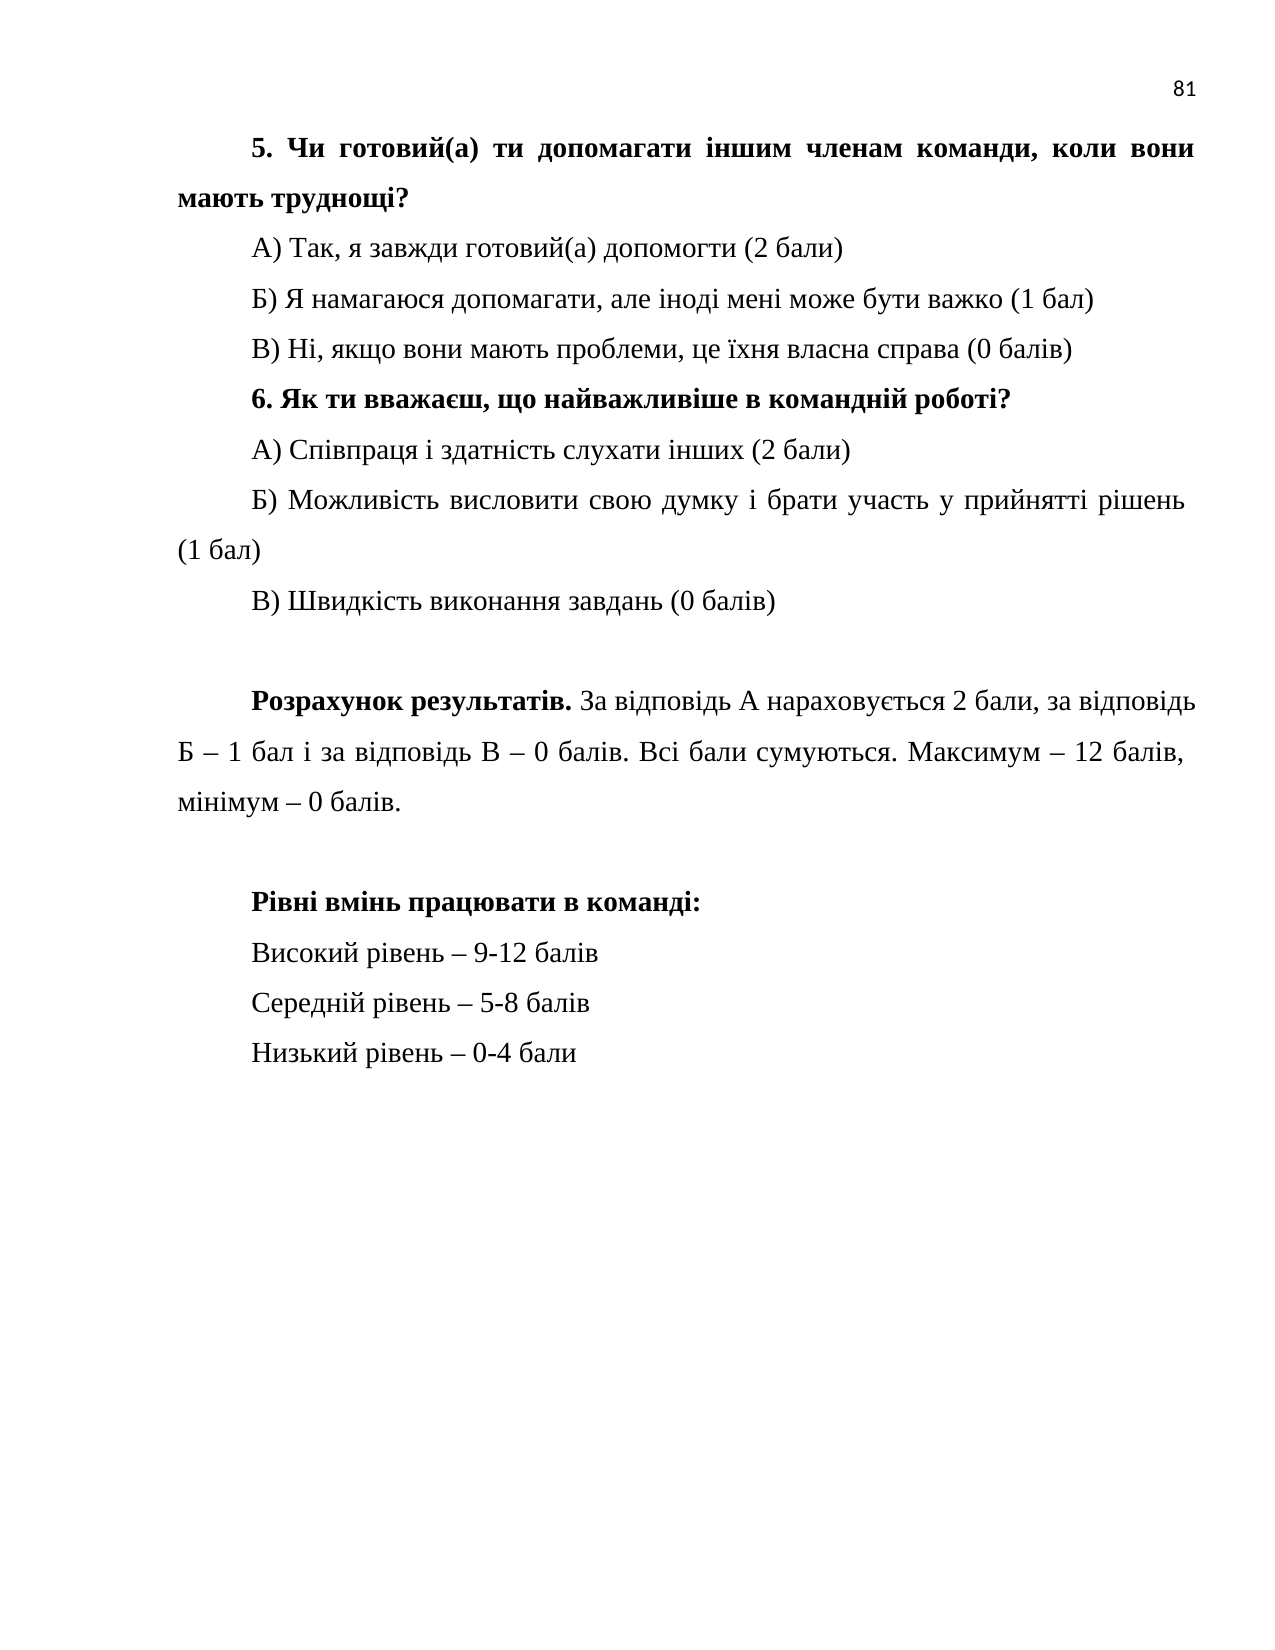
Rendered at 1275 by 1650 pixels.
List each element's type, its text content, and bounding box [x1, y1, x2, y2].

text А) Співпраця і здатність слухати інших (2 бали) [177, 432, 1196, 465]
text Рівні вмінь працювати в команді: [177, 884, 1196, 918]
text Розрахунок результатів. За відповідь А нараховується 2 бали, за відповідь Б – 1 бал і за відповідь В – 0 балів. Всі бали сумуються. Максимум – 12 балів, мінімум – 0 балів. [177, 683, 1196, 817]
text Б) Можливість висловити свою думку і брати участь у прийнятті рішень (1 бал) [177, 482, 1196, 566]
text 6. Як ти вважаєш, що найважливіше в командній роботі? [177, 381, 1196, 415]
text Високий рівень – 9-12 балів [177, 935, 1196, 968]
text 5. Чи готовий(а) ти допомагати іншим членам команди, коли вони мають труднощі? [177, 130, 1196, 214]
text Середній рівень – 5-8 балів [177, 985, 1196, 1019]
text А) Так, я завжди готовий(а) допомогти (2 бали) [177, 231, 1196, 264]
text Низький рівень – 0-4 бали [177, 1036, 1196, 1069]
text Б) Я намагаюся допомагати, але іноді мені може бути важко (1 бал) [177, 281, 1196, 314]
text В) Ні, якщо вони мають проблеми, це їхня власна справа (0 балів) [177, 331, 1196, 365]
text В) Швидкість виконання завдань (0 балів) [177, 583, 1196, 616]
